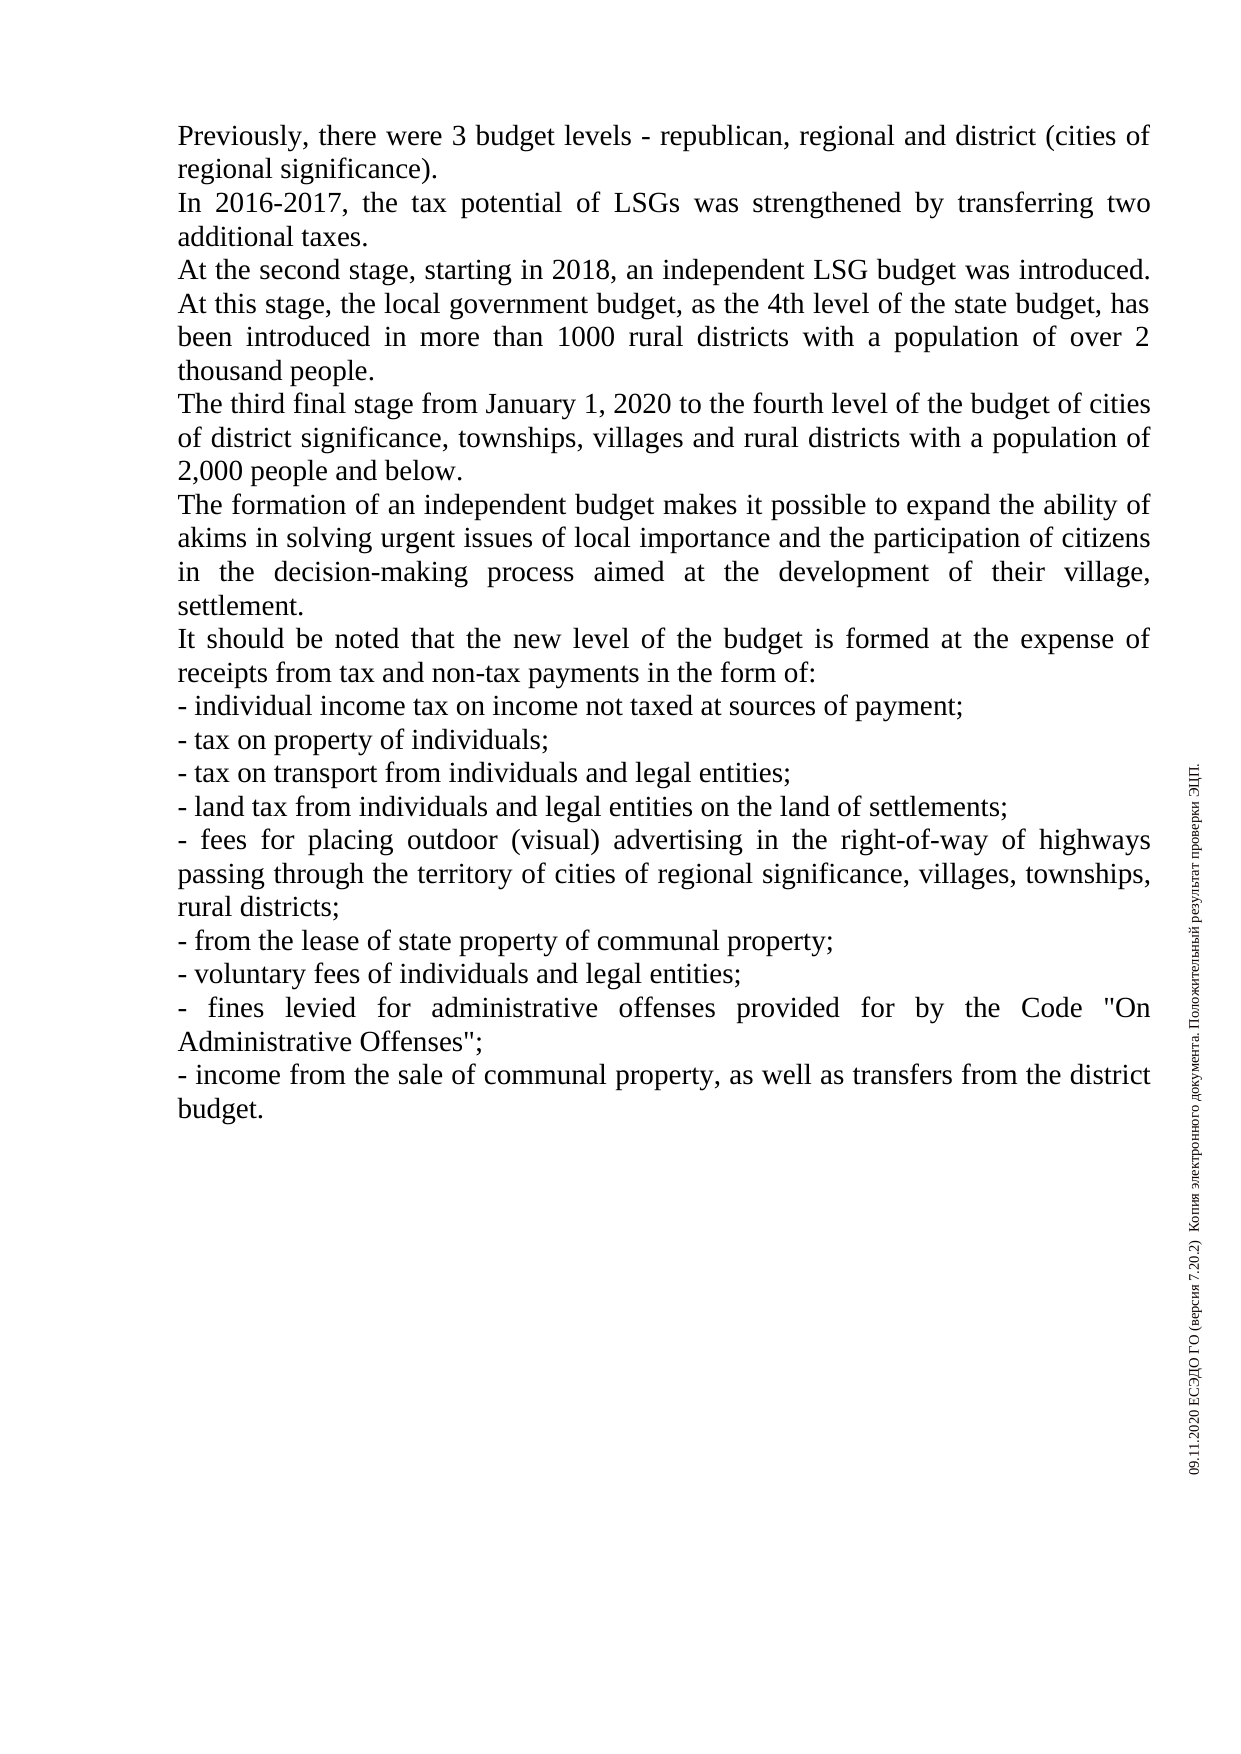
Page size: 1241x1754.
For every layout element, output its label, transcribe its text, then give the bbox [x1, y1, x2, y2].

text The third final stage from January 1, 2020 to the fourth level of the budget of cities of district significance, townships, villages and rural districts with a population of 2,000 people and below. [177, 386, 1152, 487]
text The formation of an independent budget makes it possible to expand the ability of akims in solving urgent issues of local importance and the participation of citizens in the decision-making process aimed at the development of their village, settlement. [177, 487, 1152, 621]
text - land tax from individuals and legal entities on the land of settlements; [177, 789, 1152, 822]
text Previously, there were 3 budget levels - republican, regional and district (cities of regional significance). [177, 118, 1152, 185]
text - tax on transport from individuals and legal entities; [177, 755, 1152, 789]
text It should be noted that the new level of the budget is formed at the expense of receipts from tax and non-tax payments in the form of: [177, 621, 1152, 688]
text - from the lease of state property of communal property; [177, 923, 1152, 957]
text - fees for placing outdoor (visual) advertising in the right-of-way of highways passing through the territory of cities of regional significance, villages, townships, rural districts; [177, 822, 1152, 923]
text - tax on property of individuals; [177, 722, 1152, 755]
text - voluntary fees of individuals and legal entities; [177, 957, 1152, 990]
text - individual income tax on income not taxed at sources of payment; [177, 688, 1152, 722]
text In 2016-2017, the tax potential of LSGs was strengthened by transferring two additional taxes. [177, 185, 1152, 252]
text - fines levied for administrative offenses provided for by the Code "On Administrative Offenses"; [177, 990, 1152, 1057]
text - income from the sale of communal property, as well as transfers from the district budget. [177, 1057, 1152, 1124]
text At the second stage, starting in 2018, an independent LSG budget was introduced. At this stage, the local government budget, as the 4th level of the state budget, has been introduced in more than 1000 rural districts with a population of over 2 thousand people. [177, 252, 1152, 386]
